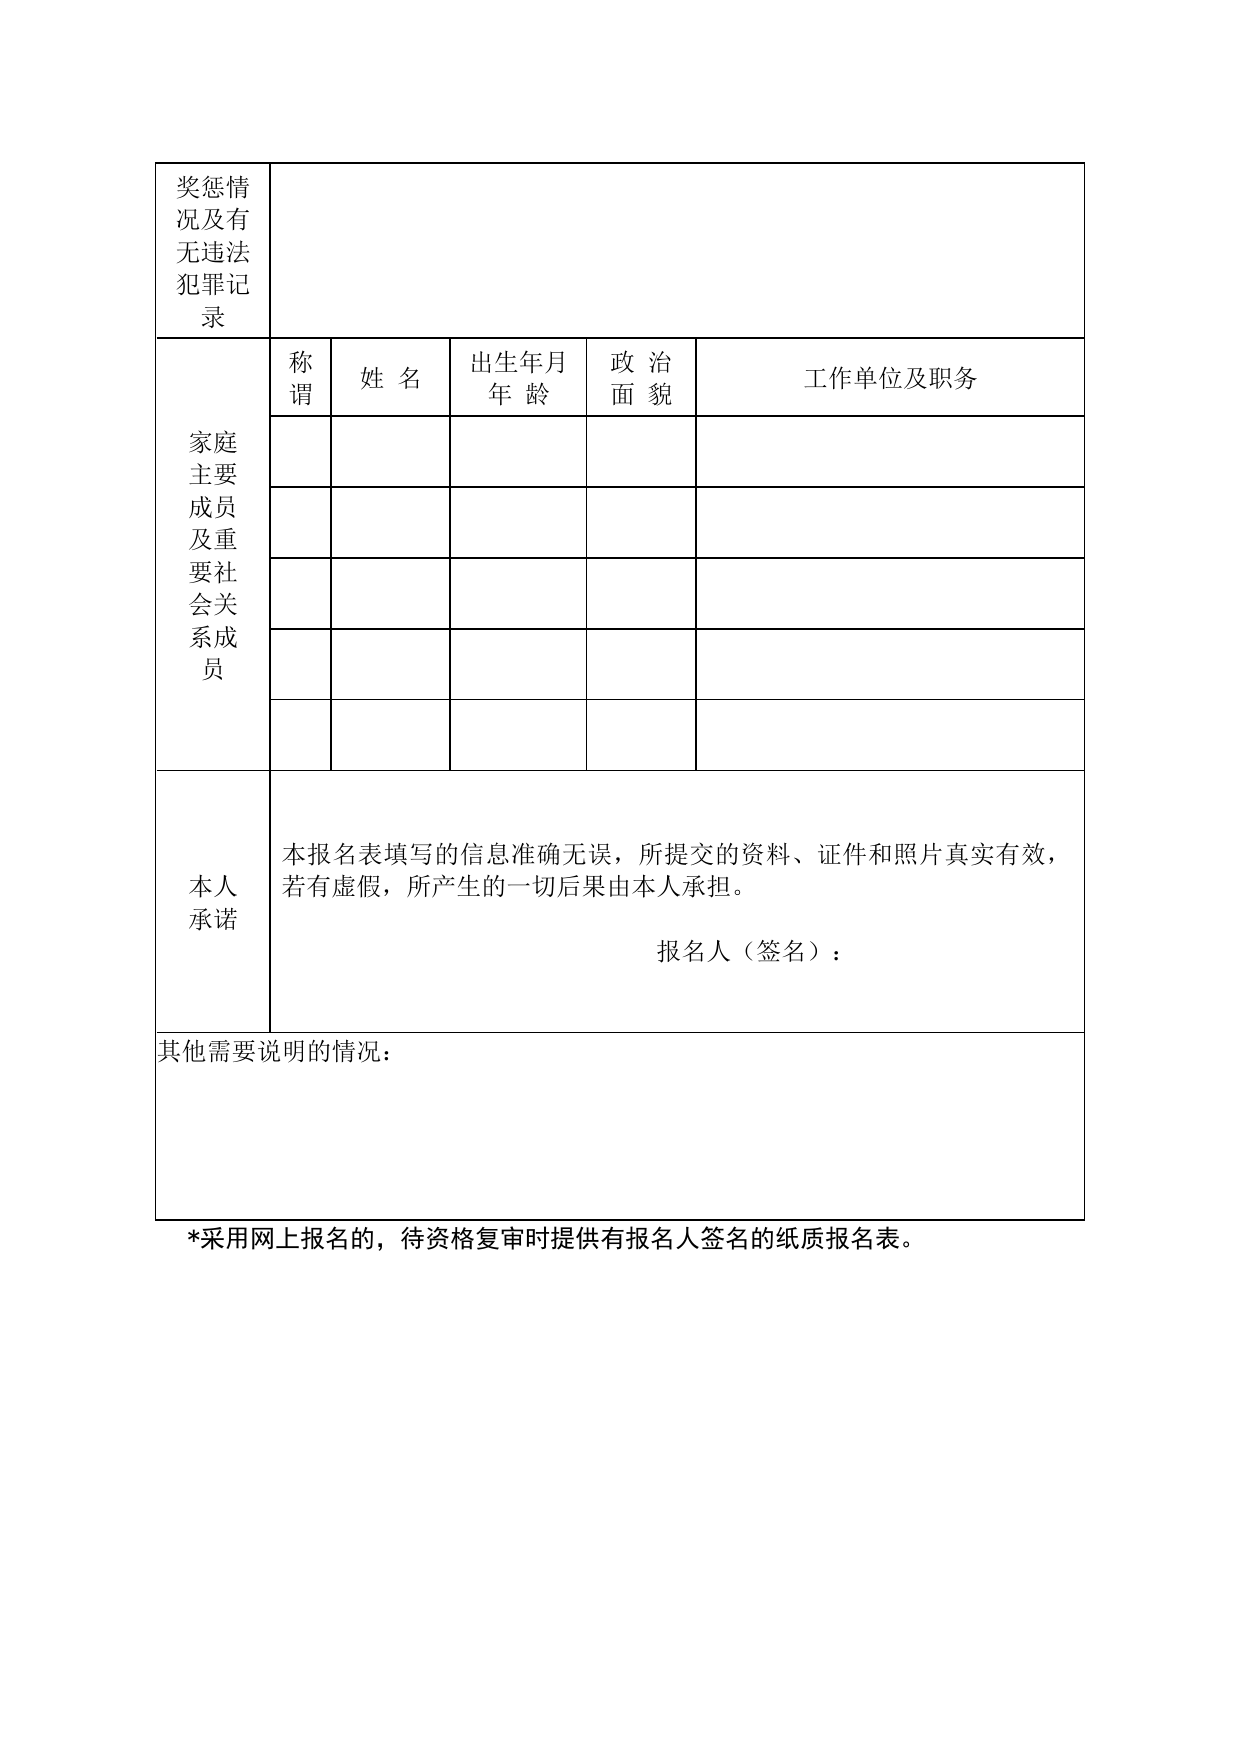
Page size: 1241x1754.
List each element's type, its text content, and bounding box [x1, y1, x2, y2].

table_cell [697, 630, 1084, 699]
table_cell 姓 名 [332, 339, 449, 415]
table_cell [451, 700, 586, 769]
table_cell [332, 700, 449, 769]
table_cell 本人 承诺 [156, 771, 269, 1032]
table_cell [587, 488, 695, 557]
table_cell 家庭 主要 成员 及重 要社 会关 系成 员 [156, 338, 269, 769]
table_cell [697, 417, 1084, 486]
table_cell [587, 417, 695, 486]
table_cell 本报名表填写的信息准确无误，所提交的资料、证件和照片真实有效，若有虚假，所产生的一切后果由本人承担。 报名人（签名）： [271, 771, 1084, 1032]
table_cell [587, 630, 695, 699]
table_cell [451, 559, 586, 628]
table_cell [271, 417, 330, 486]
text *采用网上报名的，待资格复审时提供有报名人签名的纸质报名表。 [187, 1221, 1053, 1253]
table_cell 出生年月 年 龄 [451, 339, 586, 415]
table_cell 其他需要说明的情况： [156, 1033, 1084, 1219]
table_cell [587, 559, 695, 628]
table_cell 称 谓 [271, 339, 330, 415]
table_cell [271, 559, 330, 628]
table_cell [271, 164, 1084, 337]
table_cell 工作单位及职务 [697, 339, 1084, 415]
table_cell [697, 488, 1084, 557]
table_cell [587, 700, 695, 769]
table_cell [697, 700, 1084, 769]
table_cell [451, 488, 586, 557]
table_cell 政 治 面 貌 [587, 339, 695, 415]
table_cell [332, 488, 449, 557]
table_cell [332, 417, 449, 486]
table_cell [271, 630, 330, 699]
table_cell [332, 630, 449, 699]
table_cell [451, 630, 586, 699]
table_cell [451, 417, 586, 486]
table_cell [697, 559, 1084, 628]
table_cell 奖惩情况及有无违法犯罪记录 [156, 164, 269, 337]
table_cell [332, 559, 449, 628]
table_cell [271, 700, 330, 769]
table_cell [271, 488, 330, 557]
